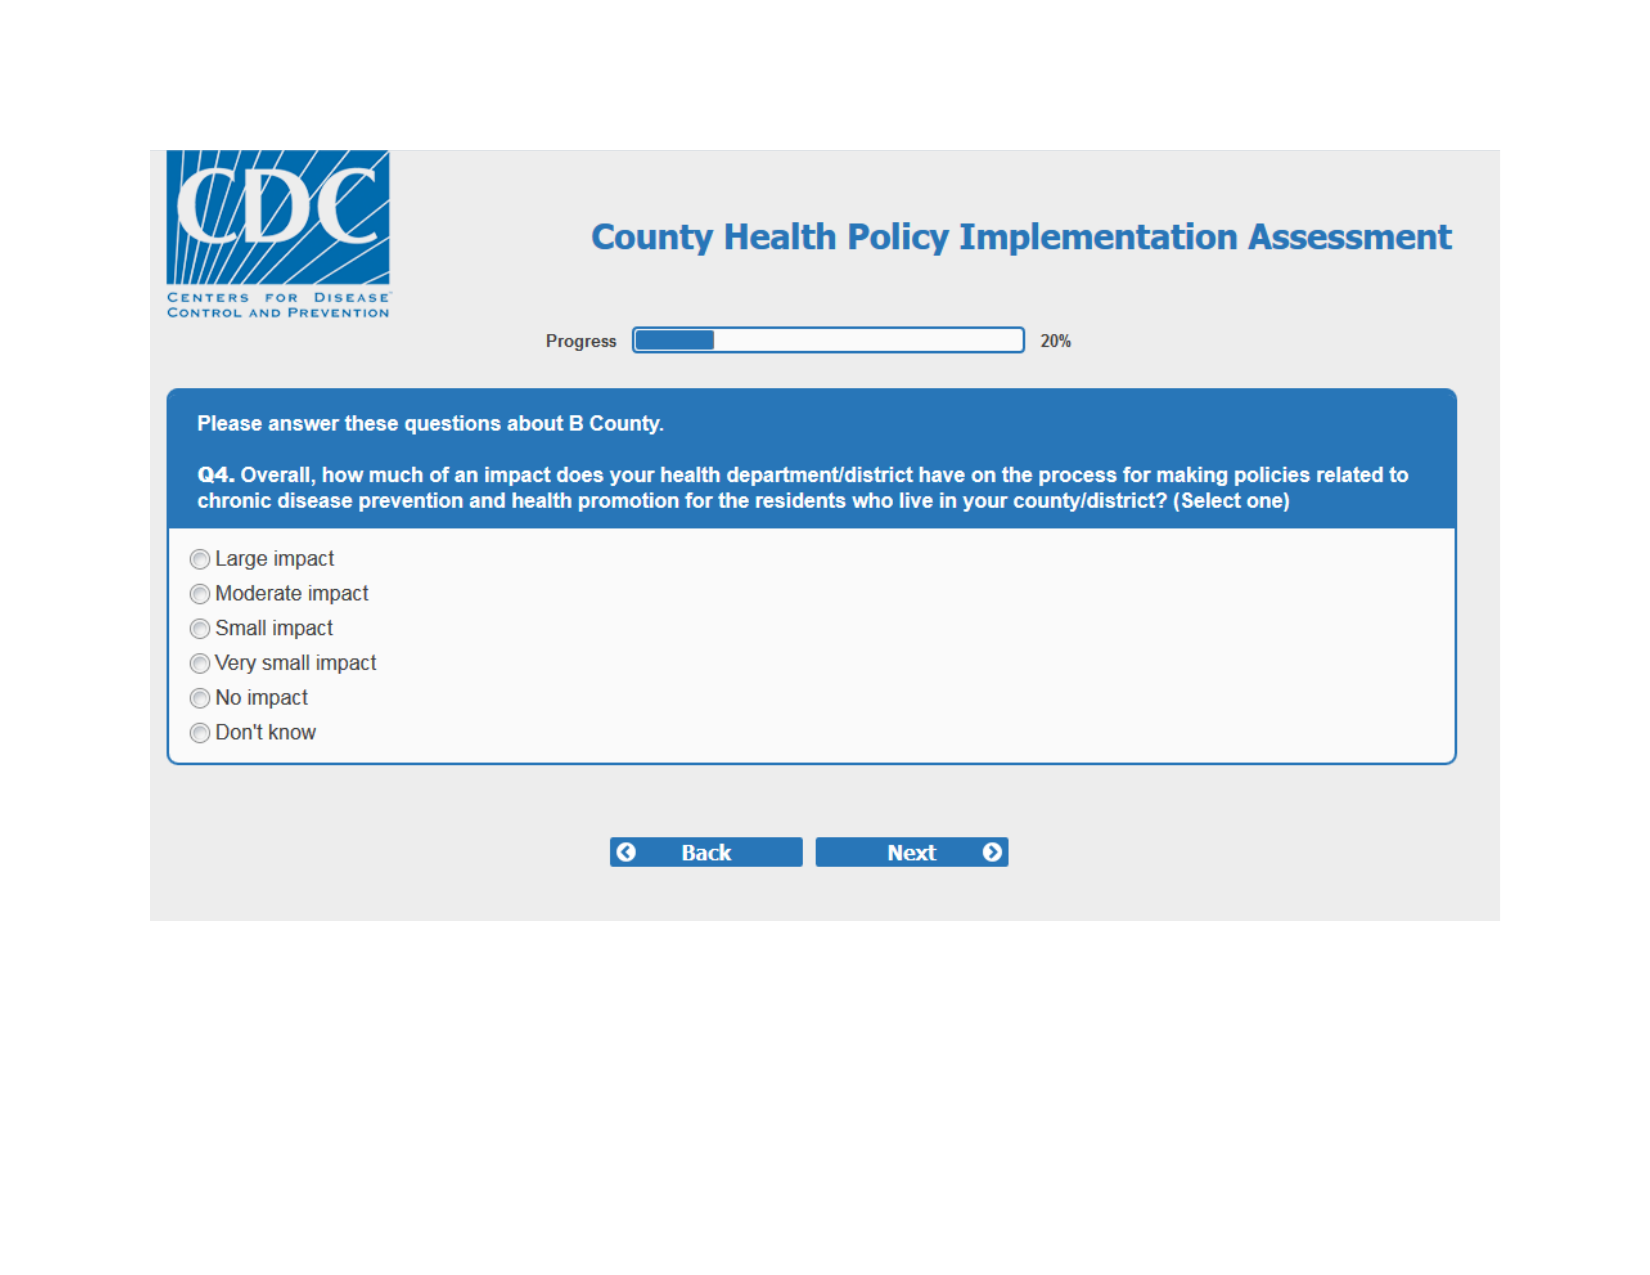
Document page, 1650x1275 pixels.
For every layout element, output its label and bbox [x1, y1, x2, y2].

picture [150, 150, 1500, 921]
